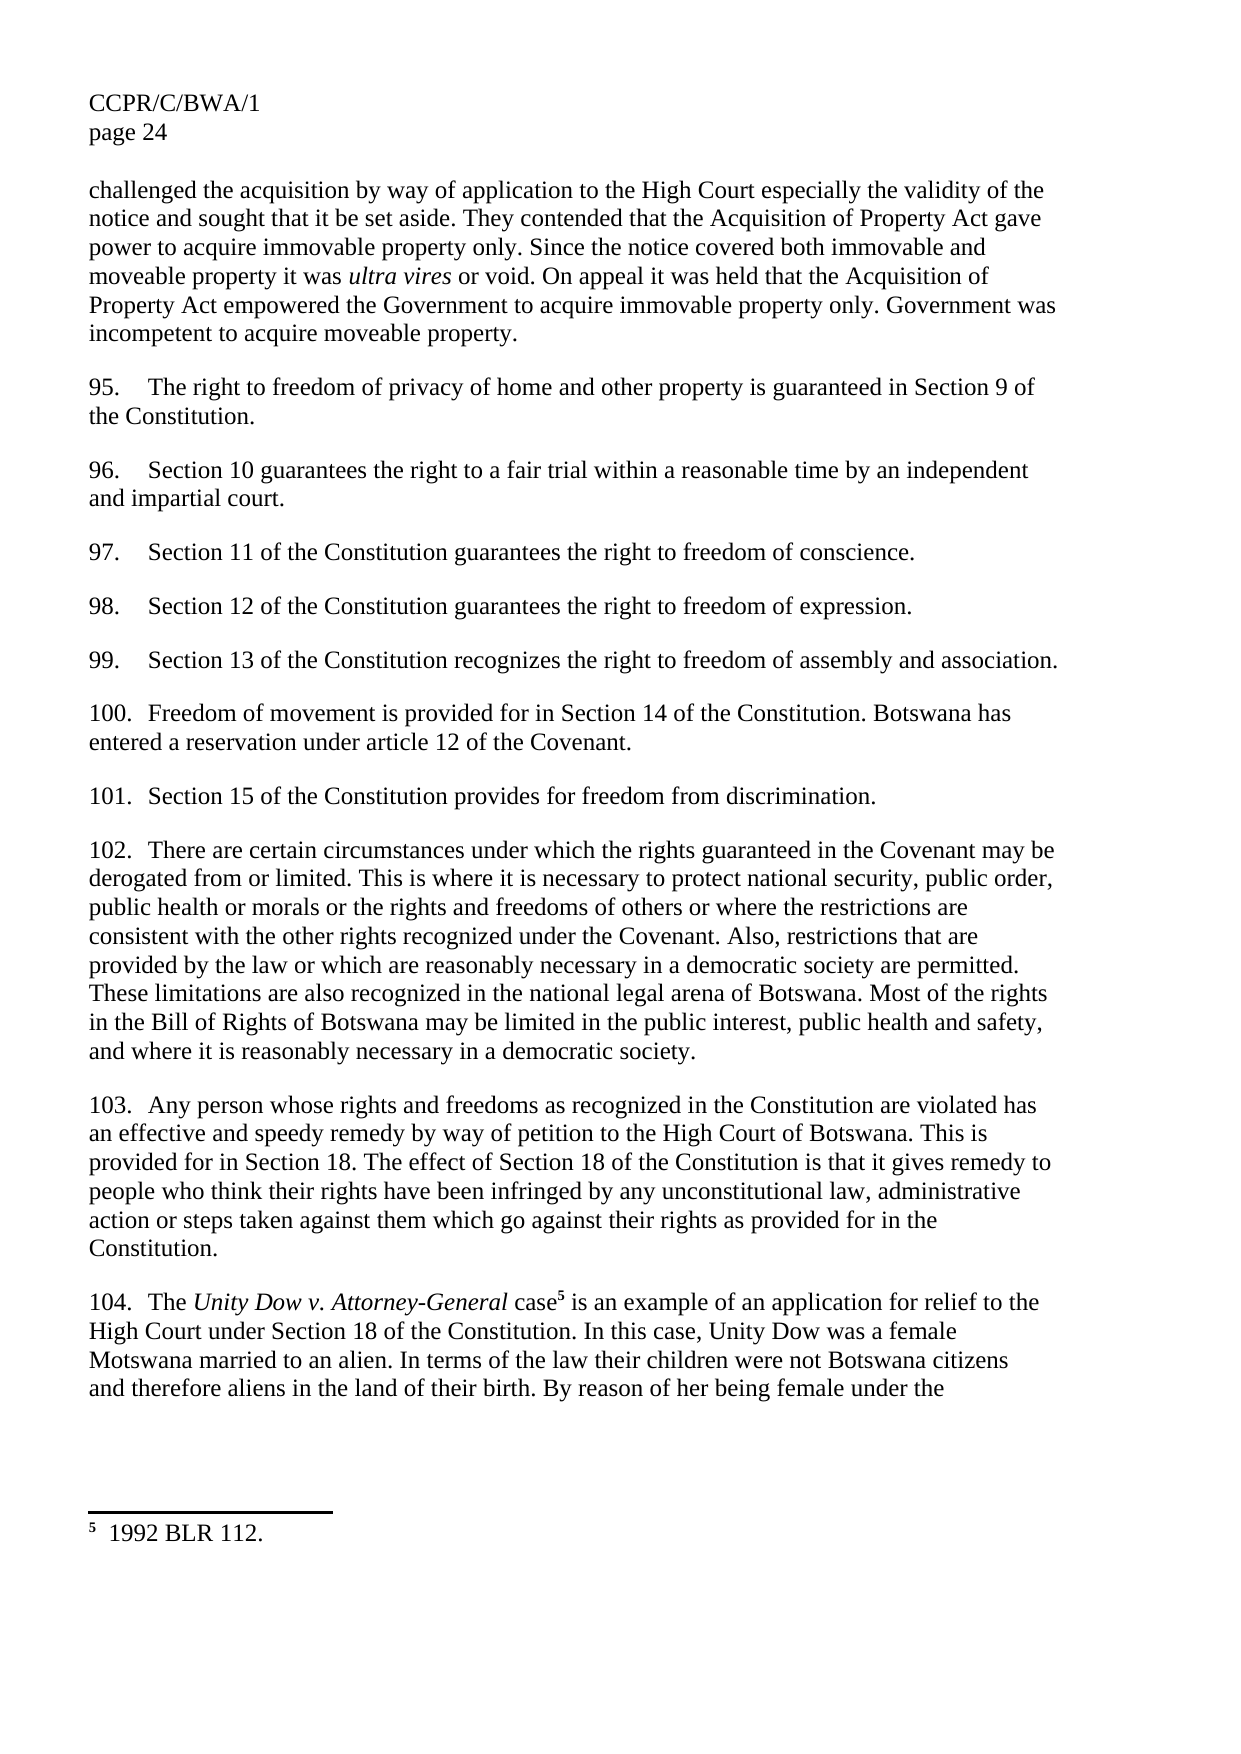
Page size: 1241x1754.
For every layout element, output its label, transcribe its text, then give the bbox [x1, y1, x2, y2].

text 97. Section 11 of the Constitution guarantees the right to freedom of conscience. [88, 537, 1063, 566]
text 100. Freedom of movement is provided for in Section 14 of the Constitution. Botswana has entered a reservation under article 12 of the Covenant. [88, 698, 1063, 756]
text 96. Section 10 guarantees the right to a fair trial within a reasonable time by an independent and impartial court. [88, 455, 1063, 512]
text 98. Section 12 of the Constitution guarantees the right to freedom of expression. [88, 591, 1063, 620]
text 95. The right to freedom of privacy of home and other property is guaranteed in Section 9 of the Constitution. [88, 372, 1063, 430]
text 103. Any person whose rights and freedoms as recognized in the Constitution are violated has an effective and speedy remedy by way of petition to the High Court of Botswana. This is provided for in Section 18. The effect of Section 18 of the Constitution is that it gives remedy to people who think their rights have been infringed by any unconstitutional law, administrative action or steps taken against them which go against their rights as provided for in the Constitution. [88, 1090, 1063, 1262]
text 99. Section 13 of the Constitution recognizes the right to freedom of assembly and association. [88, 645, 1063, 673]
text 102. There are certain circumstances under which the rights guaranteed in the Covenant may be derogated from or limited. This is where it is necessary to protect national security, public order, public health or morals or the rights and freedoms of others or where the restrictions are consistent with the other rights recognized under the Covenant. Also, restrictions that are provided by the law or which are reasonably necessary in a democratic society are permitted. These limitations are also recognized in the national legal arena of Botswana. Most of the rights in the Bill of Rights of Botswana may be limited in the public interest, public health and safety, and where it is reasonably necessary in a democratic society. [88, 835, 1063, 1065]
text 101. Section 15 of the Constitution provides for freedom from discrimination. [88, 781, 1063, 810]
